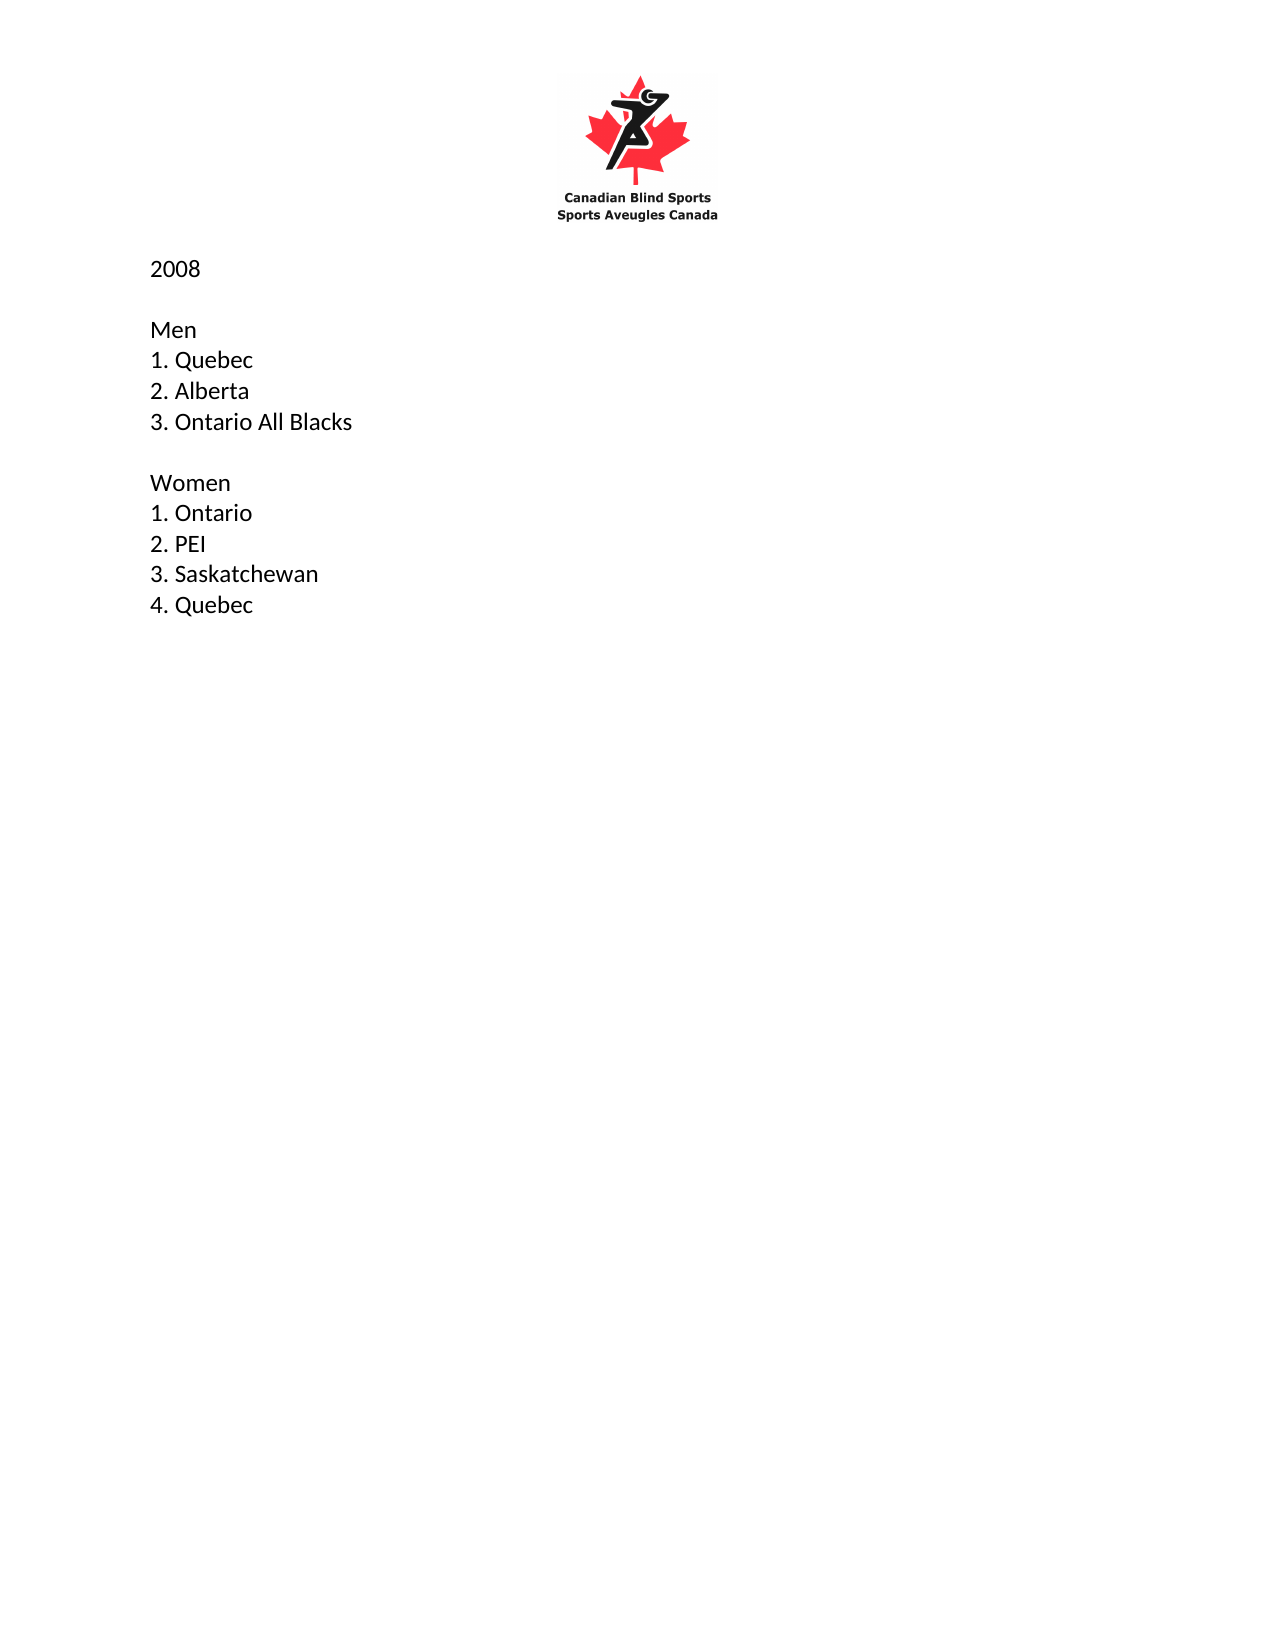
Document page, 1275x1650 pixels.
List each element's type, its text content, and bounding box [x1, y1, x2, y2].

text 4. Quebec [150, 589, 1125, 619]
picture [557, 73, 719, 223]
text 3. Ontario All Blacks [150, 406, 1125, 436]
text 2. Alberta [150, 375, 1125, 406]
text Men [150, 314, 1125, 345]
text Women [150, 467, 1125, 497]
text 1. Ontario [150, 497, 1125, 528]
text 1. Quebec [150, 345, 1125, 375]
text 2008 [150, 253, 1125, 284]
text 3. Saskatchewan [150, 558, 1125, 589]
text 2. PEI [150, 528, 1125, 558]
